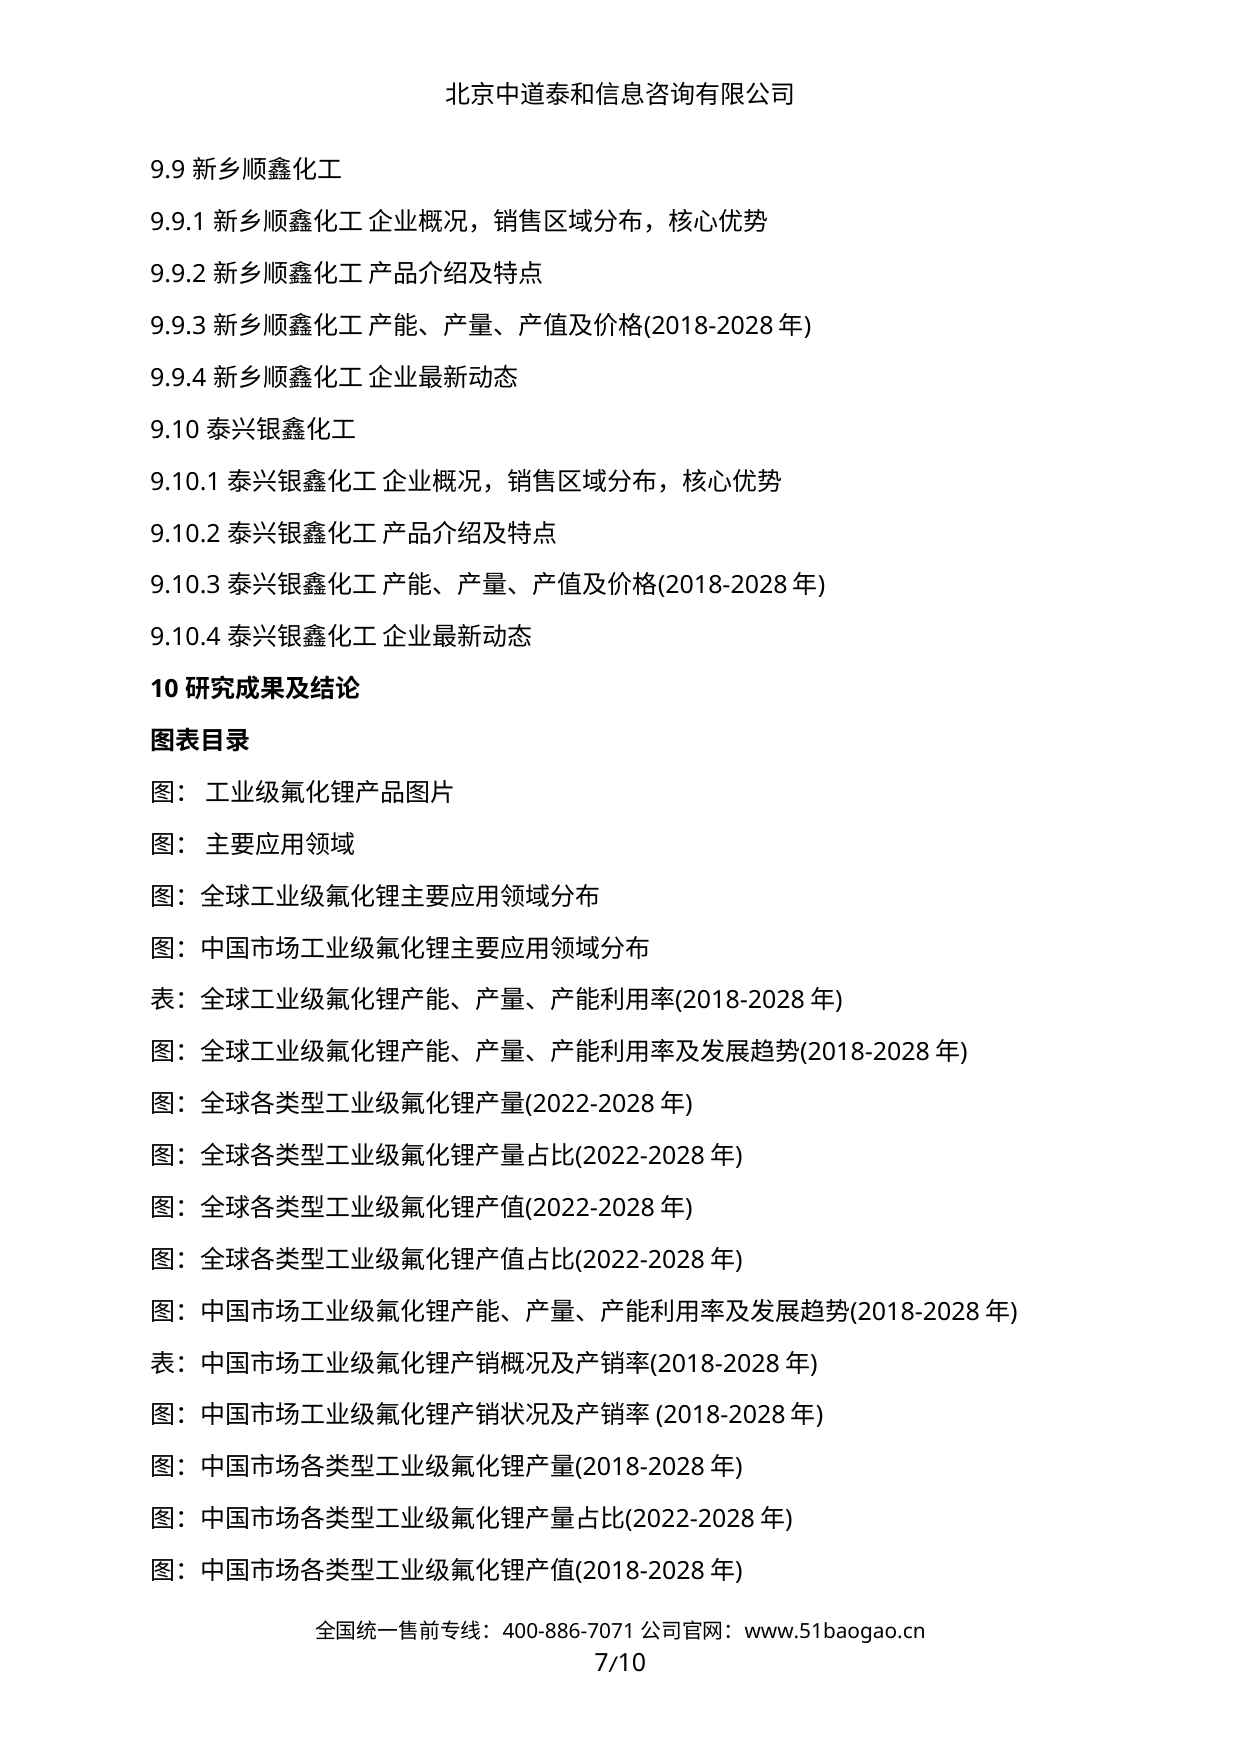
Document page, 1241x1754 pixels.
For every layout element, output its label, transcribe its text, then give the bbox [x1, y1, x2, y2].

text 9.9.2 新乡顺鑫化工 产品介绍及特点 [150, 254, 1090, 290]
text 9.9.4 新乡顺鑫化工 企业最新动态 [150, 357, 1090, 394]
text 9.10.2 泰兴银鑫化工 产品介绍及特点 [150, 513, 1090, 549]
text 表：全球工业级氟化锂产能、产量、产能利用率(2018-2028年) [150, 980, 1090, 1016]
text 图：全球各类型工业级氟化锂产量占比(2022-2028年) [150, 1136, 1090, 1172]
text 图：全球工业级氟化锂主要应用领域分布 [150, 876, 1090, 912]
text 9.9.3 新乡顺鑫化工 产能、产量、产值及价格(2018-2028年) [150, 306, 1090, 342]
text 9.10 泰兴银鑫化工 [150, 409, 1090, 446]
text 10 研究成果及结论 [150, 669, 1090, 705]
text 图：中国市场各类型工业级氟化锂产值(2018-2028年) [150, 1551, 1090, 1587]
text 9.10.1 泰兴银鑫化工 企业概况，销售区域分布，核心优势 [150, 461, 1090, 497]
text 9.10.3 泰兴银鑫化工 产能、产量、产值及价格(2018-2028年) [150, 565, 1090, 601]
text 图：全球各类型工业级氟化锂产量(2022-2028年) [150, 1084, 1090, 1120]
text 图表目录 [150, 721, 1090, 757]
text 图： 主要应用领域 [150, 824, 1090, 861]
text 9.9.1 新乡顺鑫化工 企业概况，销售区域分布，核心优势 [150, 202, 1090, 238]
text 图：全球工业级氟化锂产能、产量、产能利用率及发展趋势(2018-2028年) [150, 1032, 1090, 1068]
text 图：中国市场各类型工业级氟化锂产量占比(2022-2028年) [150, 1499, 1090, 1535]
text 图：中国市场工业级氟化锂产销状况及产销率 (2018-2028年) [150, 1395, 1090, 1431]
text 图： 工业级氟化锂产品图片 [150, 772, 1090, 809]
text 图：中国市场工业级氟化锂产能、产量、产能利用率及发展趋势(2018-2028年) [150, 1291, 1090, 1327]
text 图：中国市场工业级氟化锂主要应用领域分布 [150, 928, 1090, 964]
text 9.9 新乡顺鑫化工 [150, 150, 1090, 186]
text 图：中国市场各类型工业级氟化锂产量(2018-2028年) [150, 1447, 1090, 1483]
text 图：全球各类型工业级氟化锂产值(2022-2028年) [150, 1187, 1090, 1224]
text 9.10.4 泰兴银鑫化工 企业最新动态 [150, 617, 1090, 653]
text 图：全球各类型工业级氟化锂产值占比(2022-2028年) [150, 1239, 1090, 1276]
text 表：中国市场工业级氟化锂产销概况及产销率(2018-2028年) [150, 1343, 1090, 1379]
